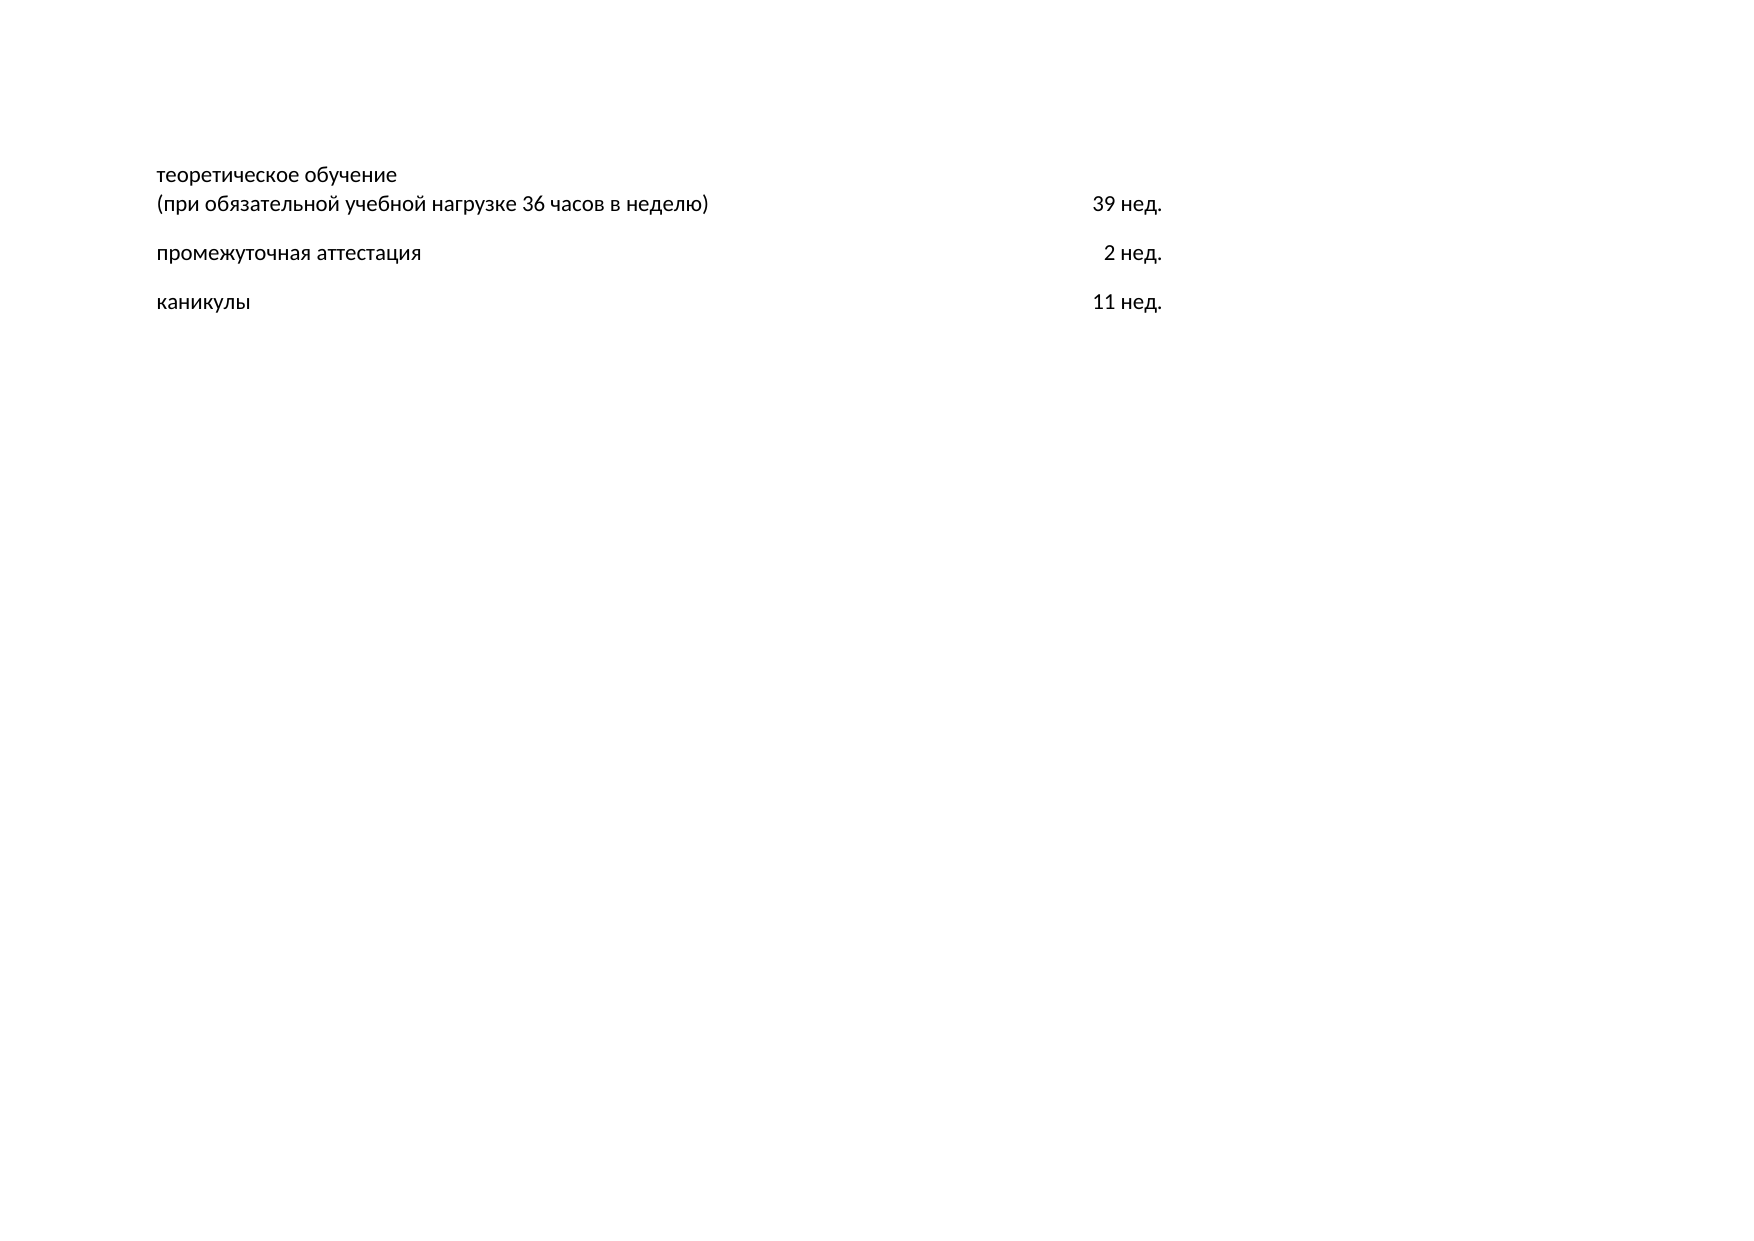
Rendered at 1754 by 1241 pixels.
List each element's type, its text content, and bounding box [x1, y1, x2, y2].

table_header 39 нед. [1038, 150, 1169, 227]
table_cell 2 нед. [1038, 227, 1169, 277]
table_cell промежуточная аттестация [150, 227, 1038, 277]
table_header теоретическое обучение (при обязательной учебной нагрузке 36 часов в неделю) [150, 150, 1038, 227]
table_cell 11 нед. [1038, 277, 1169, 326]
table_cell каникулы [150, 277, 1038, 326]
